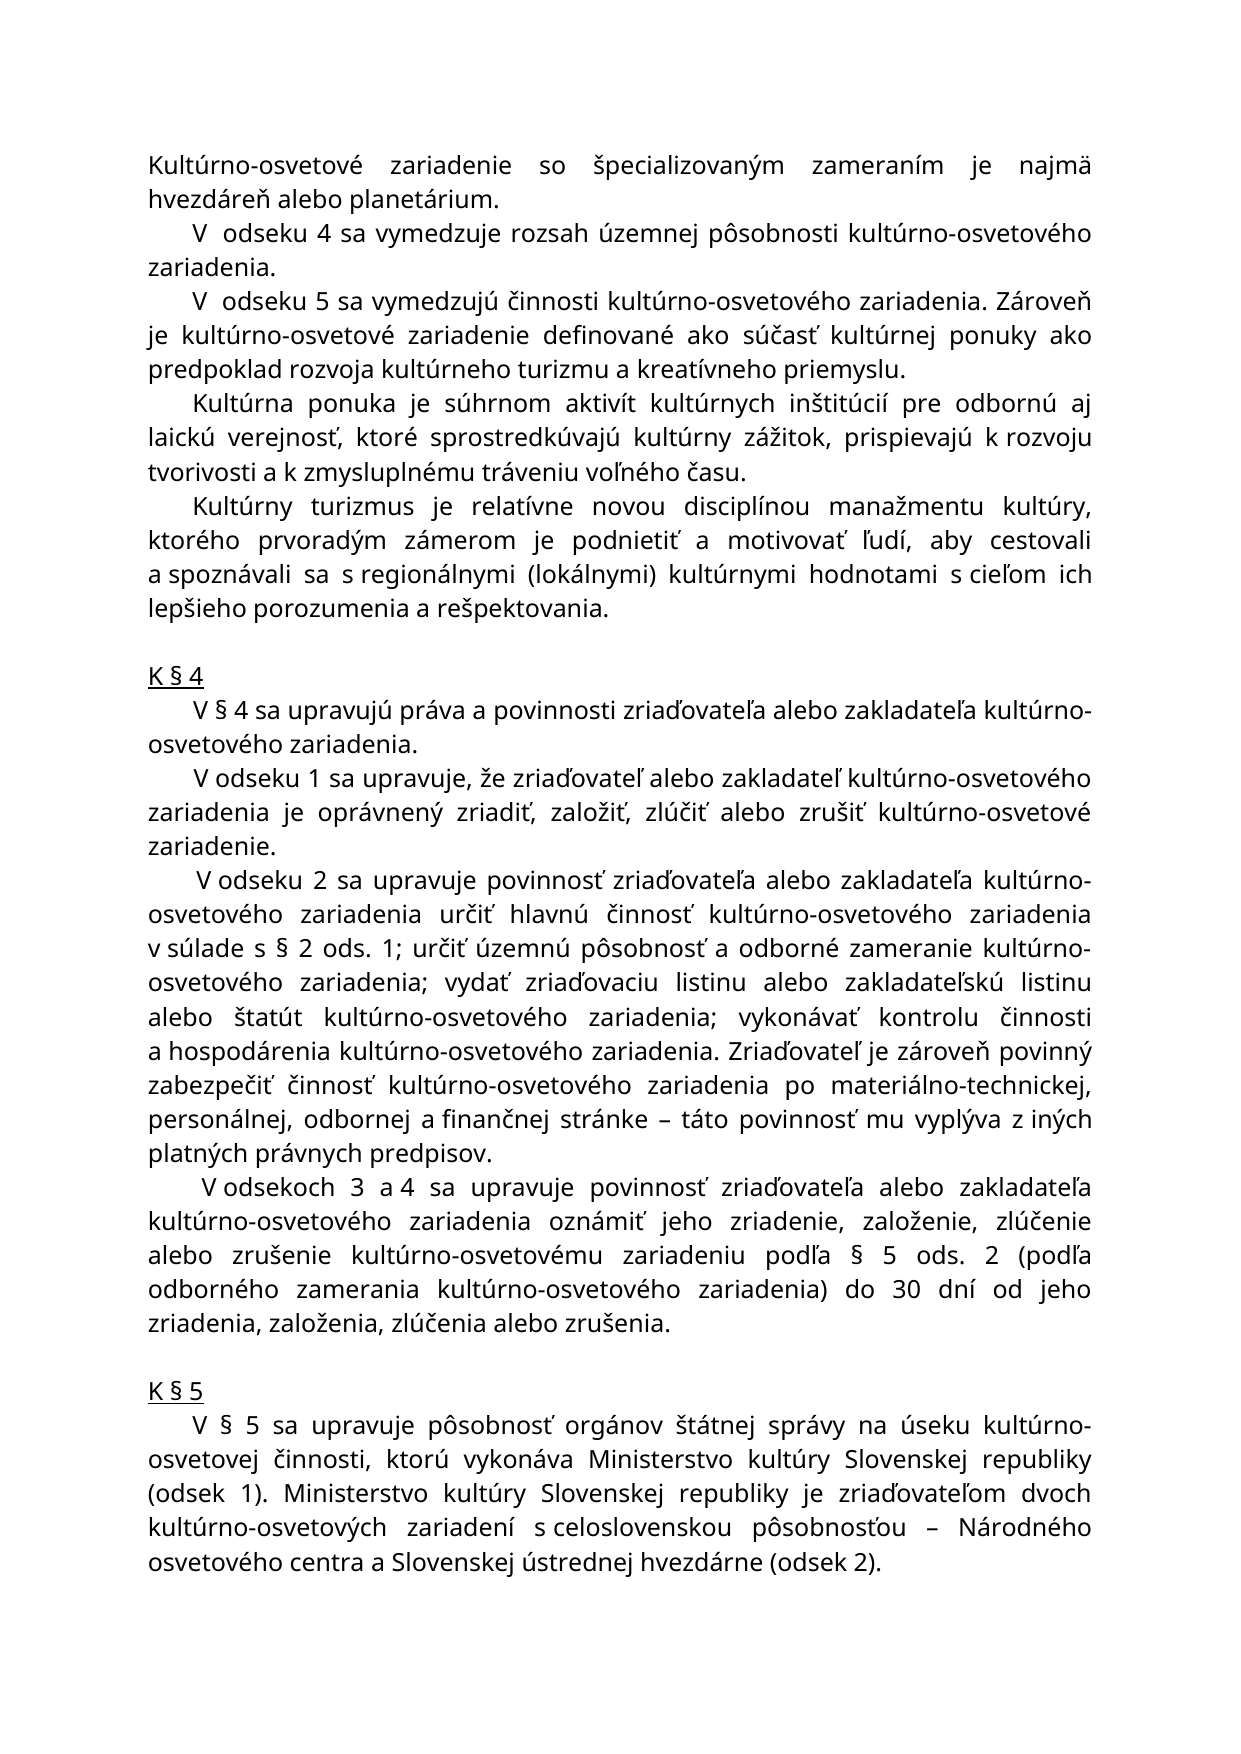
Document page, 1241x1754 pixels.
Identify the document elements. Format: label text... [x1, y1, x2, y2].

text K § 4 [148, 658, 1093, 693]
text V odseku 4 sa vymedzuje rozsah územnej pôsobnosti kultúrno-osvetového zariadenia. [148, 216, 1093, 284]
text V odseku 5 sa vymedzujú činnosti kultúrno-osvetového zariadenia. Zároveň je kultúrno-osvetové zariadenie definované ako súčasť kultúrnej ponuky ako predpoklad rozvoja kultúrneho turizmu a kreatívneho priemyslu. [148, 284, 1093, 386]
text K § 5 [148, 1374, 1093, 1408]
text V § 5 sa upravuje pôsobnosť orgánov štátnej správy na úseku kultúrno-osvetovej činnosti, ktorú vykonáva Ministerstvo kultúry Slovenskej republiky (odsek 1). Ministerstvo kultúry Slovenskej republiky je zriaďovateľom dvoch kultúrno-osvetových zariadení s celoslovenskou pôsobnosťou – Národného osvetového centra a Slovenskej ústrednej hvezdárne (odsek 2). [148, 1408, 1093, 1578]
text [148, 148, 1093, 216]
text Kultúrny turizmus je relatívne novou disciplínou manažmentu kultúry, ktorého prvoradým zámerom je podnietiť a motivovať ľudí, aby cestovali a spoznávali sa s regionálnymi (lokálnymi) kultúrnymi hodnotami s cieľom ich lepšieho porozumenia a rešpektovania. [148, 488, 1093, 624]
text V odsekoch 3 a 4 sa upravuje povinnosť zriaďovateľa alebo zakladateľa kultúrno-osvetového zariadenia oznámiť jeho zriadenie, založenie, zlúčenie alebo zrušenie kultúrno-osvetovému zariadeniu podľa § 5 ods. 2 (podľa odborného zamerania kultúrno-osvetového zariadenia) do 30 dní od jeho zriadenia, založenia, zlúčenia alebo zrušenia. [148, 1169, 1093, 1340]
text V odseku 1 sa upravuje, že zriaďovateľ alebo zakladateľ kultúrno-osvetového zariadenia je oprávnený zriadiť, založiť, zlúčiť alebo zrušiť kultúrno-osvetové zariadenie. [148, 761, 1093, 863]
text Kultúrna ponuka je súhrnom aktivít kultúrnych inštitúcií pre odbornú aj laickú verejnosť, ktoré sprostredkúvajú kultúrny zážitok, prispievajú k rozvoju tvorivosti a k zmysluplnému tráveniu voľného času. [148, 386, 1093, 488]
text V § 4 sa upravujú práva a povinnosti zriaďovateľa alebo zakladateľa kultúrno-osvetového zariadenia. [148, 693, 1093, 761]
text V odseku 2 sa upravuje povinnosť zriaďovateľa alebo zakladateľa kultúrno-osvetového zariadenia určiť hlavnú činnosť kultúrno-osvetového zariadenia v súlade s § 2 ods. 1; určiť územnú pôsobnosť a odborné zameranie kultúrno-osvetového zariadenia; vydať zriaďovaciu listinu alebo zakladateľskú listinu alebo štatút kultúrno-osvetového zariadenia; vykonávať kontrolu činnosti a hospodárenia kultúrno-osvetového zariadenia. Zriaďovateľ je zároveň povinný zabezpečiť činnosť kultúrno-osvetového zariadenia po materiálno-technickej, personálnej, odbornej a finančnej stránke – táto povinnosť mu vyplýva z iných platných právnych predpisov. [148, 863, 1093, 1169]
